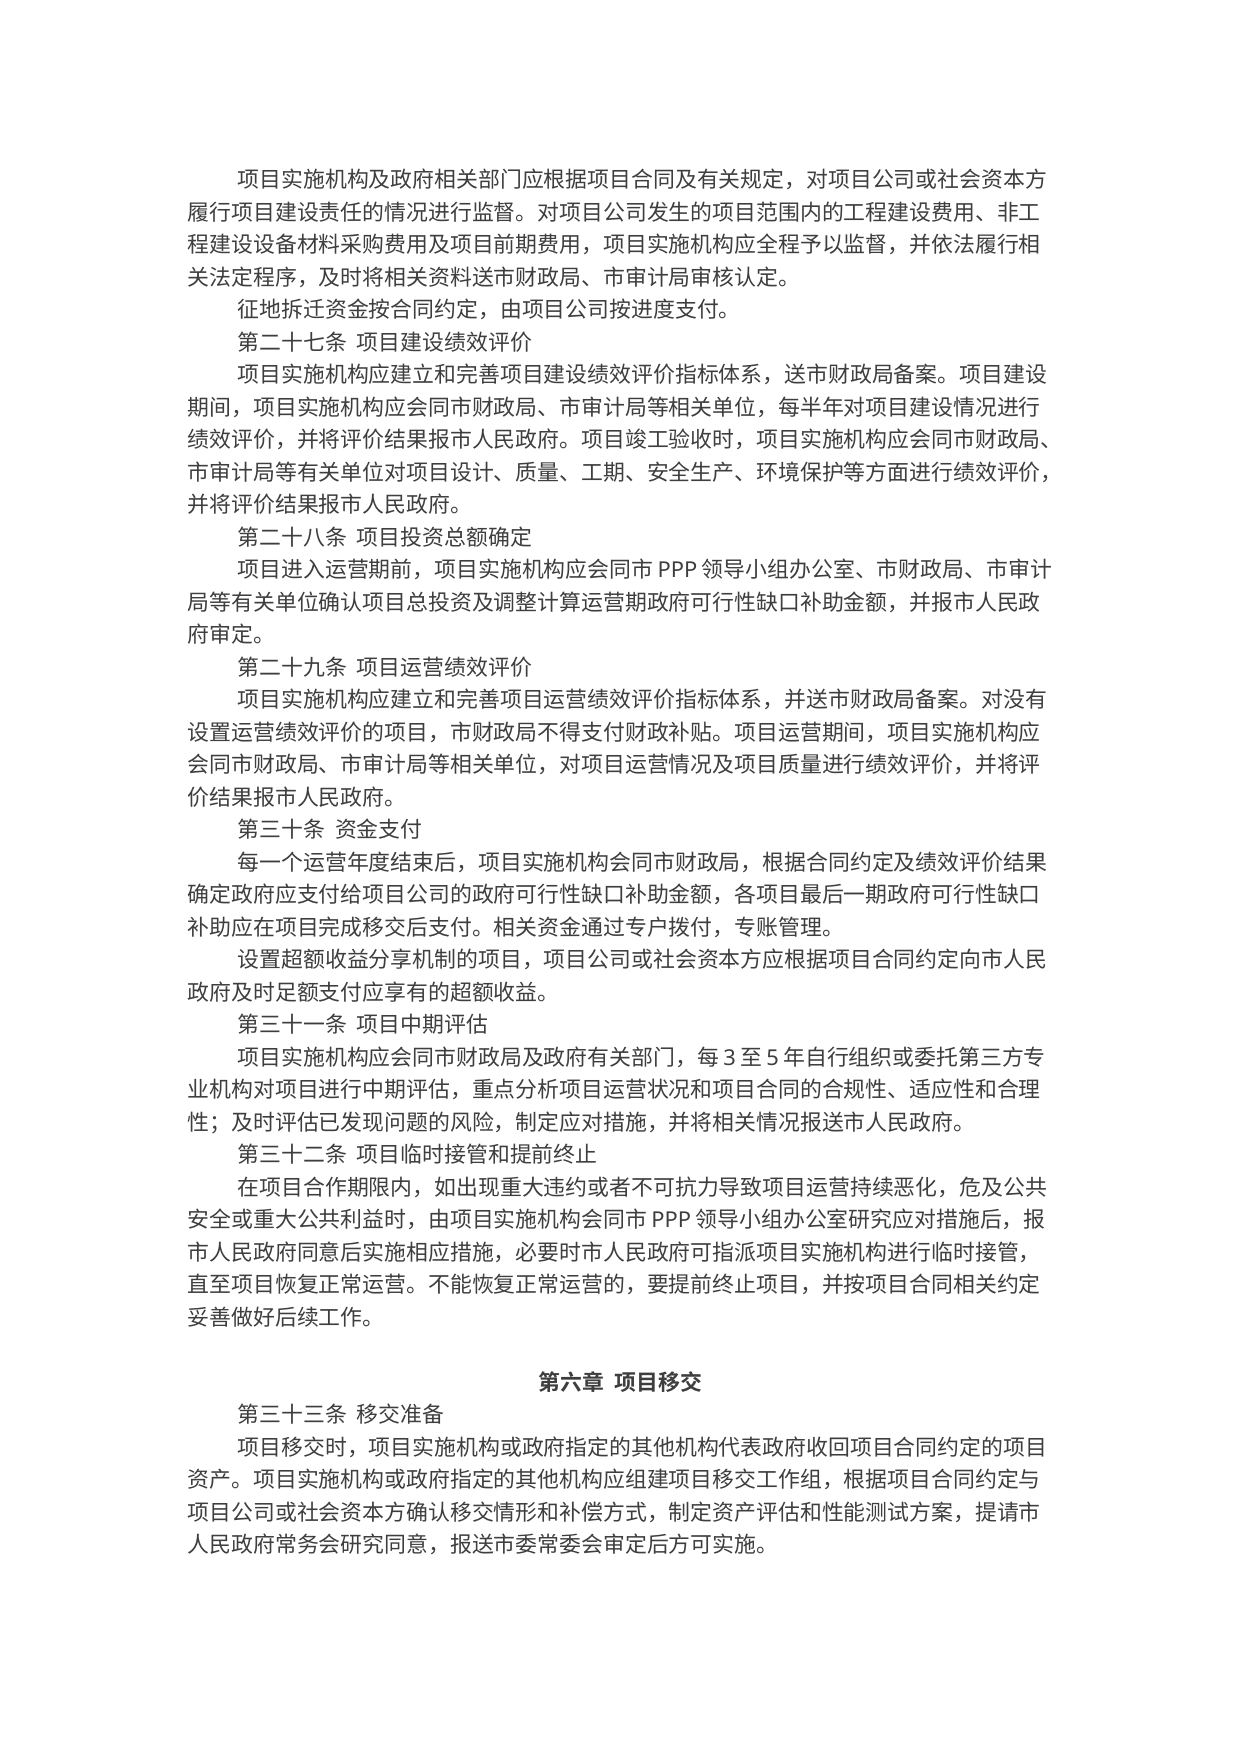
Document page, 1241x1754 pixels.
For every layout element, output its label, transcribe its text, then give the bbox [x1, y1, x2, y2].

text 第三十二条 项目临时接管和提前终止 [187, 1137, 1053, 1169]
text 项目实施机构应建立和完善项目运营绩效评价指标体系，并送市财政局备案。对没有设置运营绩效评价的项目，市财政局不得支付财政补贴。项目运营期间，项目实施机构应会同市财政局、市审计局等相关单位，对项目运营情况及项目质量进行绩效评价，并将评价结果报市人民政府。 [187, 682, 1053, 812]
text 第三十一条 项目中期评估 [187, 1007, 1053, 1039]
text 设置超额收益分享机制的项目，项目公司或社会资本方应根据项目合同约定向市人民政府及时足额支付应享有的超额收益。 [187, 942, 1053, 1007]
text 项目实施机构及政府相关部门应根据项目合同及有关规定，对项目公司或社会资本方履行项目建设责任的情况进行监督。对项目公司发生的项目范围内的工程建设费用、非工程建设设备材料采购费用及项目前期费用，项目实施机构应全程予以监督，并依法履行相关法定程序，及时将相关资料送市财政局、市审计局审核认定。 [187, 162, 1053, 292]
text 项目移交时，项目实施机构或政府指定的其他机构代表政府收回项目合同约定的项目资产。项目实施机构或政府指定的其他机构应组建项目移交工作组，根据项目合同约定与项目公司或社会资本方确认移交情形和补偿方式，制定资产评估和性能测试方案，提请市人民政府常务会研究同意，报送市委常委会审定后方可实施。 [187, 1429, 1053, 1559]
text 项目实施机构应建立和完善项目建设绩效评价指标体系，送市财政局备案。项目建设期间，项目实施机构应会同市财政局、市审计局等相关单位，每半年对项目建设情况进行绩效评价，并将评价结果报市人民政府。项目竣工验收时，项目实施机构应会同市财政局、市审计局等有关单位对项目设计、质量、工期、安全生产、环境保护等方面进行绩效评价，并将评价结果报市人民政府。 [187, 357, 1053, 519]
text 第二十八条 项目投资总额确定 [187, 519, 1053, 552]
text 第二十九条 项目运营绩效评价 [187, 649, 1053, 682]
text 第二十七条 项目建设绩效评价 [187, 324, 1053, 357]
text 征地拆迁资金按合同约定，由项目公司按进度支付。 [187, 292, 1053, 324]
text 在项目合作期限内，如出现重大违约或者不可抗力导致项目运营持续恶化，危及公共安全或重大公共利益时，由项目实施机构会同市PPP领导小组办公室研究应对措施后，报市人民政府同意后实施相应措施，必要时市人民政府可指派项目实施机构进行临时接管，直至项目恢复正常运营。不能恢复正常运营的，要提前终止项目，并按项目合同相关约定妥善做好后续工作。 [187, 1169, 1053, 1332]
text 项目进入运营期前，项目实施机构应会同市PPP领导小组办公室、市财政局、市审计局等有关单位确认项目总投资及调整计算运营期政府可行性缺口补助金额，并报市人民政府审定。 [187, 552, 1053, 649]
text 第三十条 资金支付 [187, 812, 1053, 844]
text 每一个运营年度结束后，项目实施机构会同市财政局，根据合同约定及绩效评价结果确定政府应支付给项目公司的政府可行性缺口补助金额，各项目最后一期政府可行性缺口补助应在项目完成移交后支付。相关资金通过专户拨付，专账管理。 [187, 844, 1053, 942]
text 第三十三条 移交准备 [187, 1397, 1053, 1429]
text 第六章 项目移交 [187, 1364, 1053, 1397]
text 项目实施机构应会同市财政局及政府有关部门，每3至5年自行组织或委托第三方专业机构对项目进行中期评估，重点分析项目运营状况和项目合同的合规性、适应性和合理性；及时评估已发现问题的风险，制定应对措施，并将相关情况报送市人民政府。 [187, 1039, 1053, 1137]
